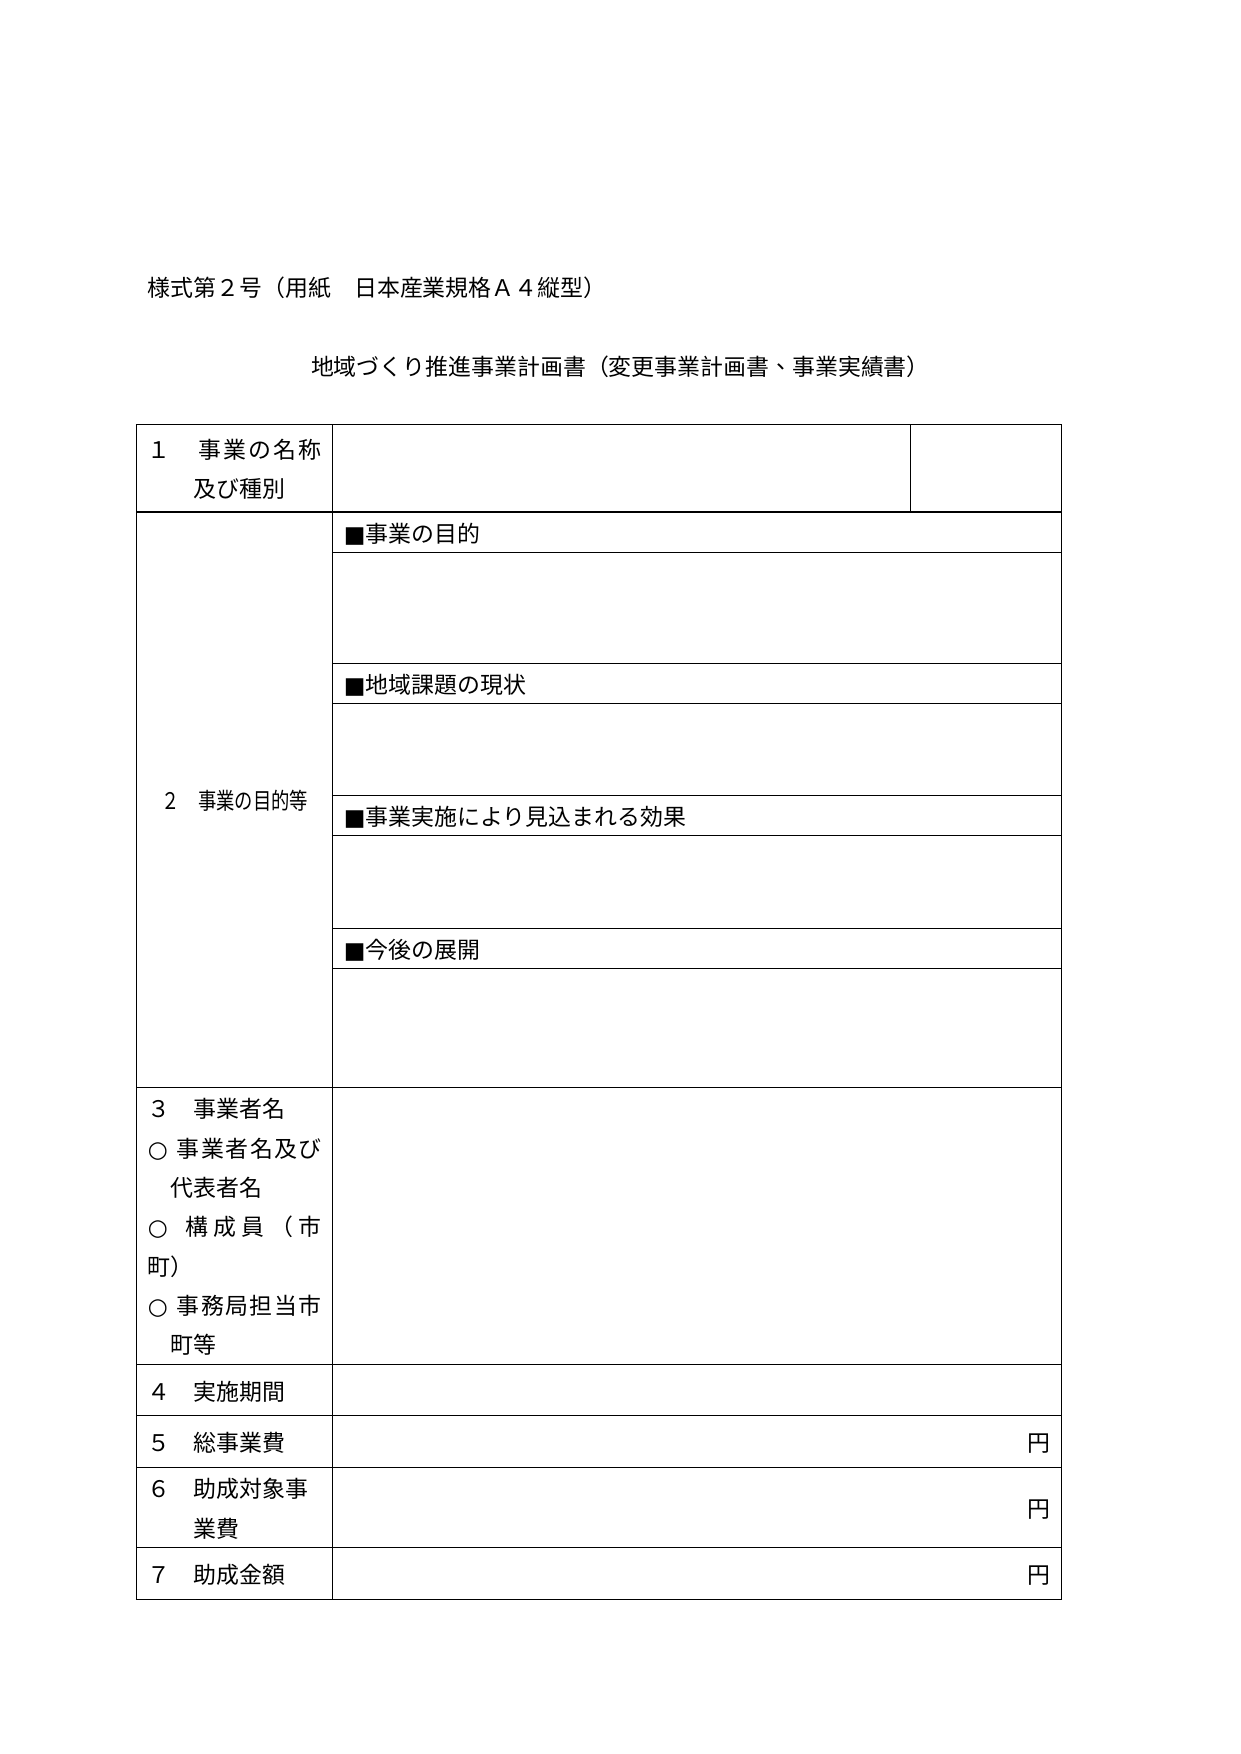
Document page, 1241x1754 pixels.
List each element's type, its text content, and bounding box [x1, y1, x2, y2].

table_cell 円 [333, 1468, 1061, 1547]
table_cell ３ 事業者名 ○ 事業者名及び代表者名 ○ 構成員（市町） ○ 事務局担当市町等 [137, 1088, 332, 1364]
table_header [911, 425, 1061, 511]
table_cell 円 [333, 1416, 1061, 1467]
table_cell [333, 836, 1061, 927]
table_cell ５ 総事業費 [137, 1416, 332, 1467]
table_header １ 事業の名称及び種別 [137, 425, 332, 511]
table_cell [333, 969, 1061, 1087]
table_cell ７ 助成金額 [137, 1548, 332, 1599]
table_cell ■事業の目的 [333, 513, 1061, 552]
table_cell ■事業実施により見込まれる効果 [333, 796, 1061, 835]
table_cell 円 [333, 1548, 1061, 1599]
table_cell [333, 553, 1061, 662]
table_cell [333, 1088, 1061, 1364]
text 地域づくり推進事業計画書（変更事業計画書、事業実績書） [148, 345, 1092, 385]
table_cell [333, 704, 1061, 795]
table_cell ■地域課題の現状 [333, 664, 1061, 703]
table_cell [333, 1365, 1061, 1415]
text 様式第２号（用紙 日本産業規格Ａ４縦型） [148, 267, 1092, 306]
table_cell ２ 事業の目的等 [137, 513, 332, 1087]
table_cell ■今後の展開 [333, 929, 1061, 968]
table_header [333, 425, 910, 511]
table_cell ４ 実施期間 [137, 1365, 332, 1415]
table_cell ６ 助成対象事 業費 [137, 1468, 332, 1547]
